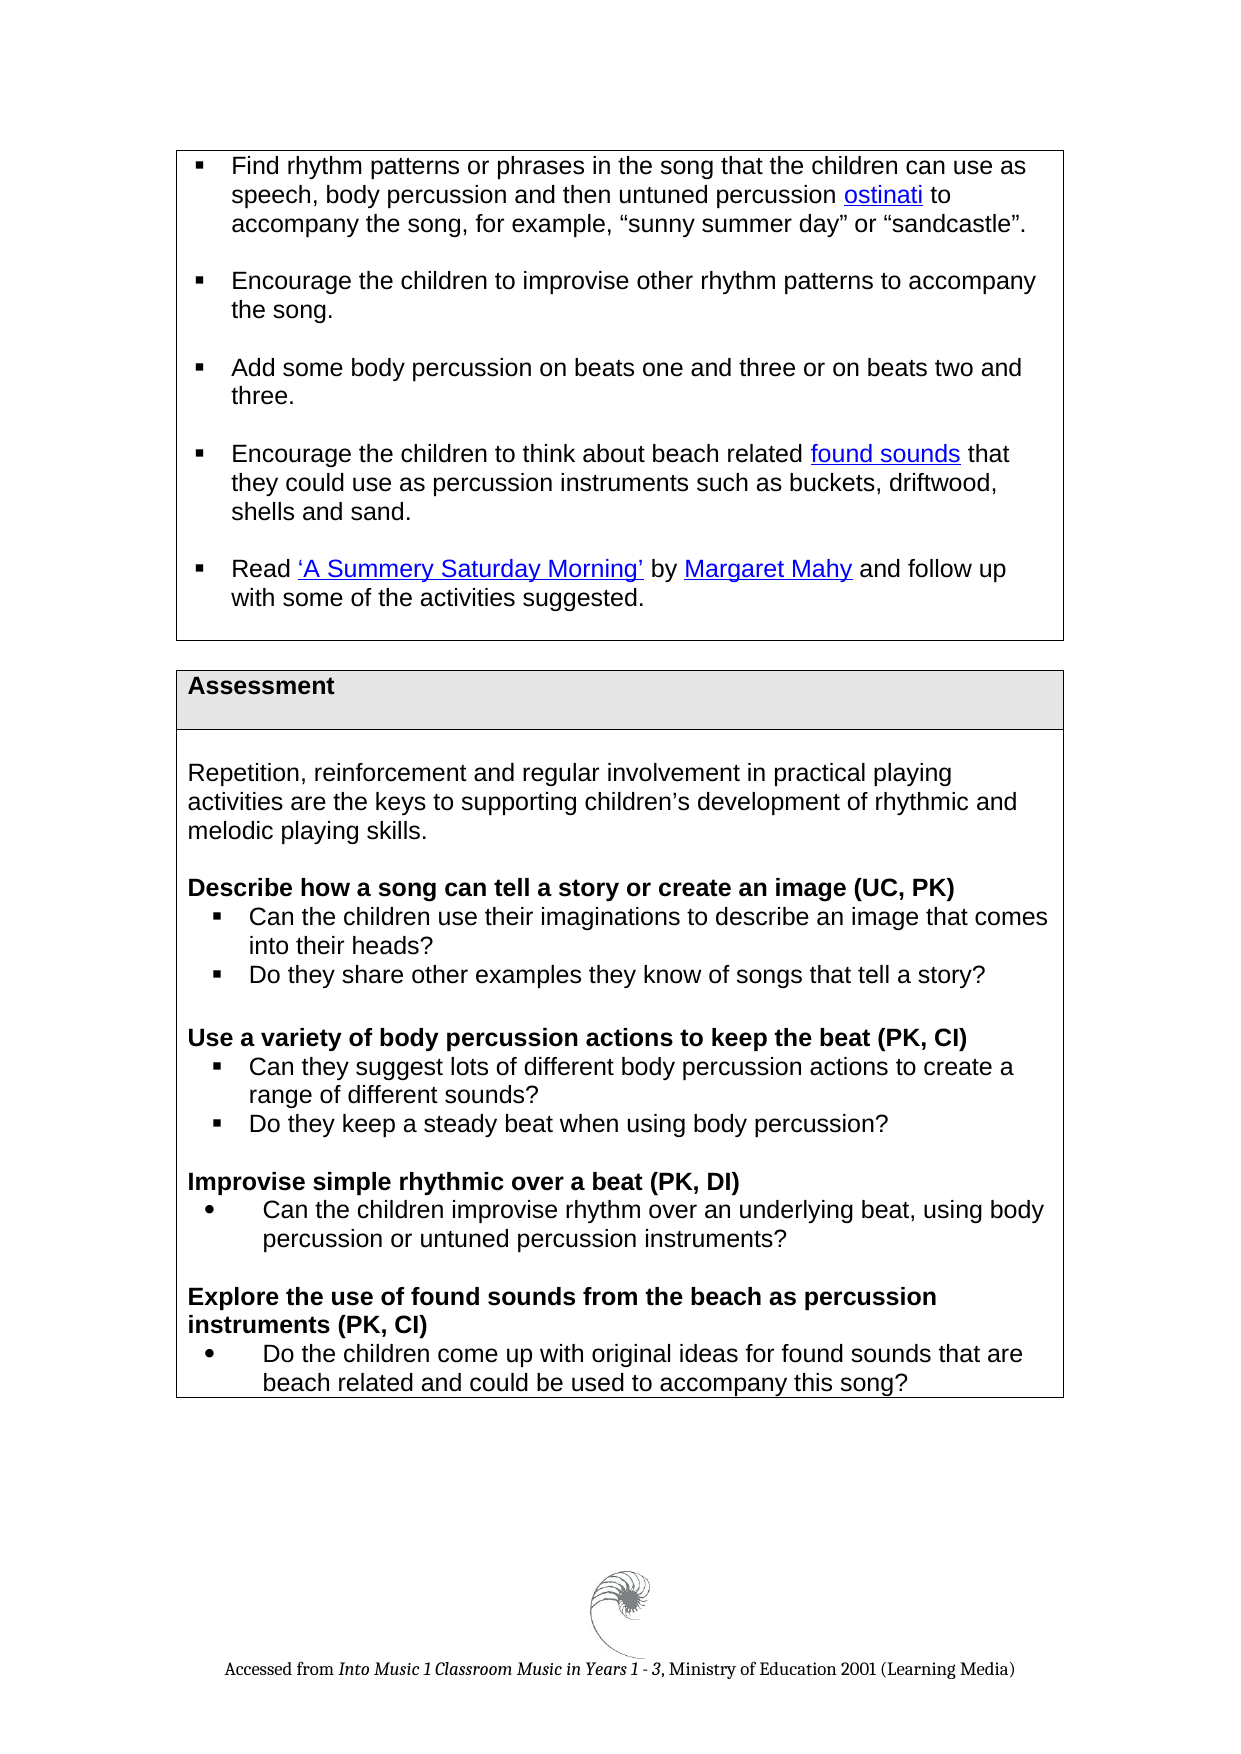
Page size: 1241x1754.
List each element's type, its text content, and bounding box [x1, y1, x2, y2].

table_header Assessment [177, 671, 1063, 729]
table_cell Repetition, reinforcement and regular involvement in practical playing activities are the keys to supporting children’s development of rhythmic and melodic playing skills. Describe how a song can tell a story or create an image (UC, PK) Can the children use their imaginations to describe an image that comes into their heads? Do they share other examples they know of songs that tell a story? Use a variety of body percussion actions to keep the beat (PK, CI) Can they suggest lots of different body percussion actions to create a range of different sounds? Do they keep a steady beat when using body percussion? Improvise simple rhythmic over a beat (PK, DI) Can the children improvise rhythm over an underlying beat, using body percussion or untuned percussion instruments? Explore the use of found sounds from the beach as percussion instruments (PK, CI) Do the children come up with original ideas for found sounds that are beach related and could be used to accompany this song? [177, 730, 1063, 1397]
picture [590, 1571, 650, 1659]
